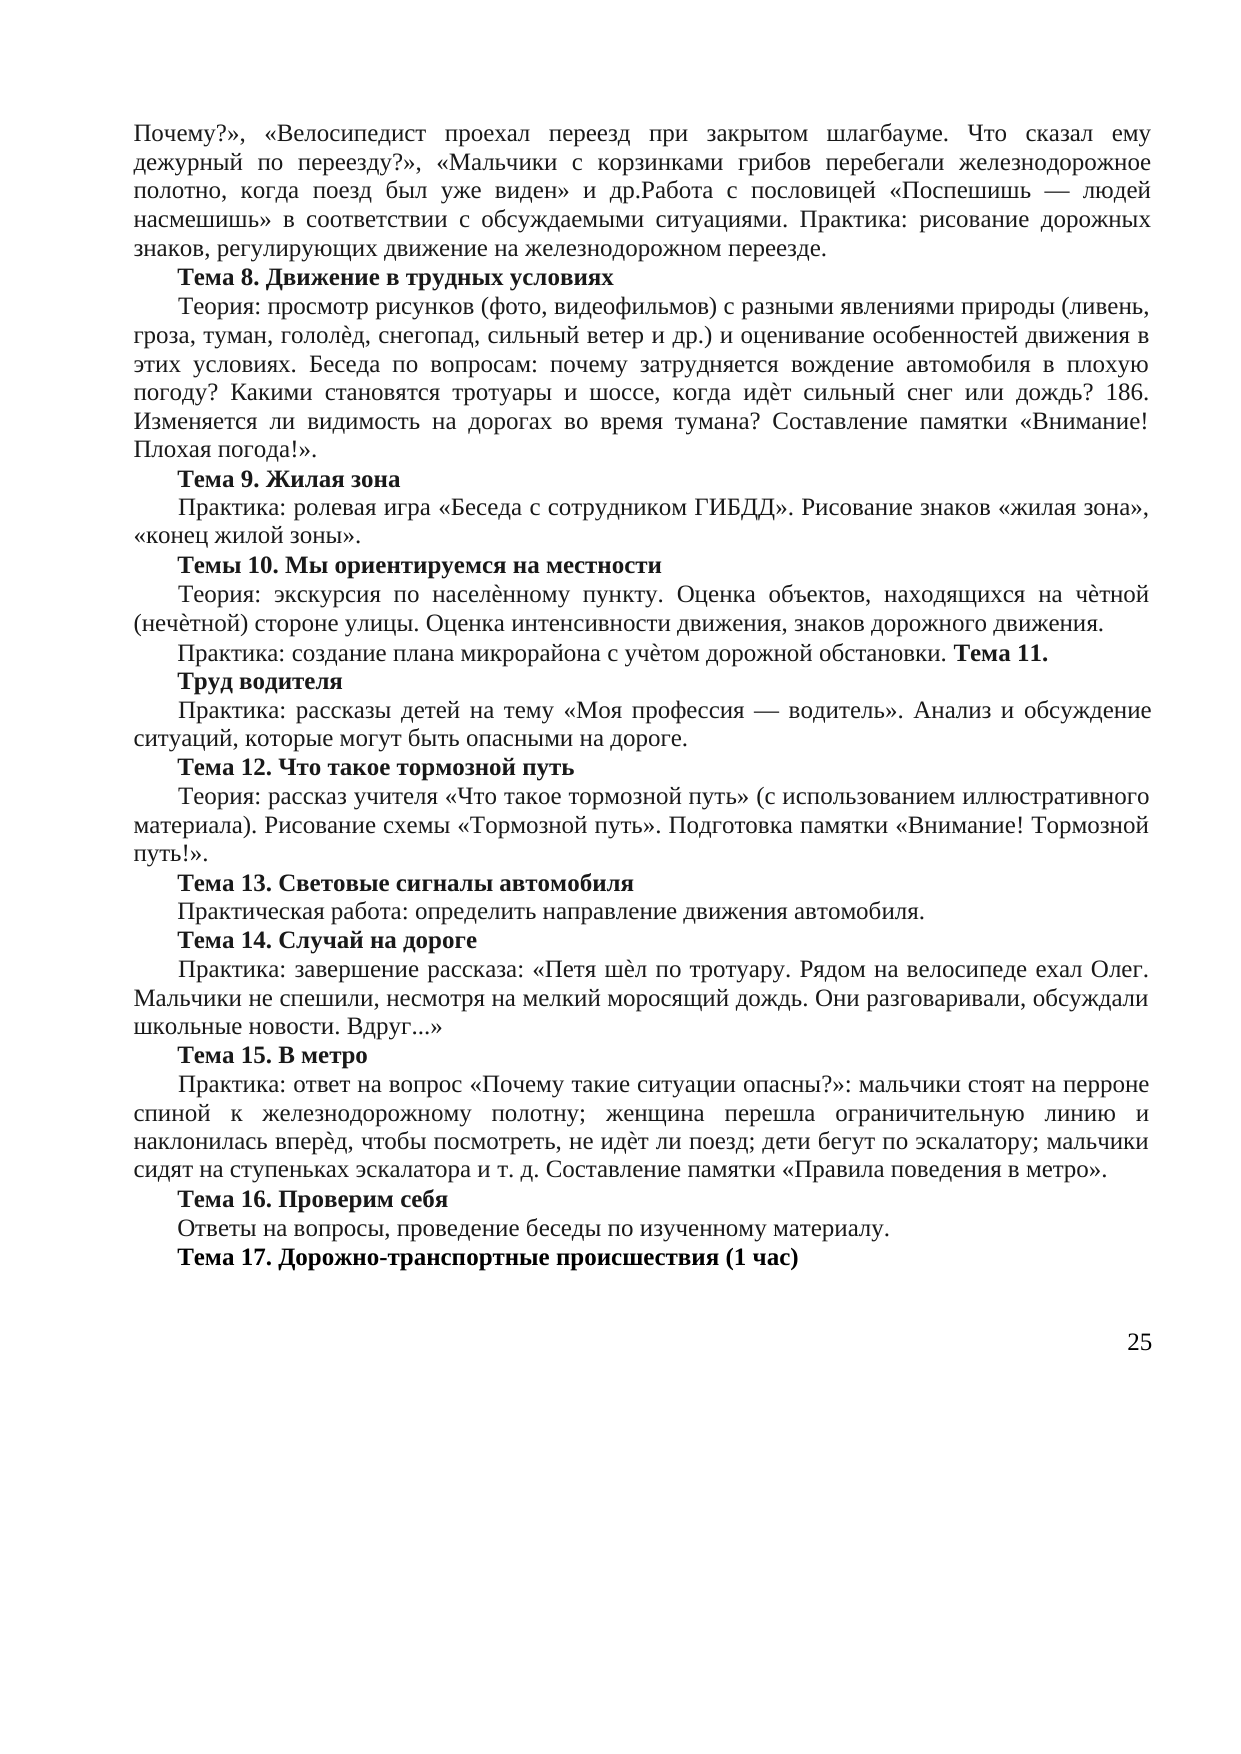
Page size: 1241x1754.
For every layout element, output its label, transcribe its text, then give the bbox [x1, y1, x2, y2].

text Почему?», «Велосипедист проехал переезд при закрытом шлагбауме. Что сказал ему дежурный по переезду?», «Мальчики с корзинками грибов перебегали железнодорожное полотно, когда поезд был уже виден» и др.Работа с пословицей «Поспешишь — людей насмешишь» в соответствии с обсуждаемыми ситуациями. Практика: рисование дорожных знаков, регулирующих движение на железнодорожном переезде. [133, 119, 1152, 261]
text Тема 9. Жилая зона [177, 464, 1152, 493]
text Тема 17. Дорожно-транспортные происшествия (1 час) [177, 1242, 1152, 1271]
text Тема 15. В метро [177, 1041, 1152, 1069]
text Практика: создание плана микрорайона с учѐтом дорожной обстановки. Тема 11. Труд водителя [177, 638, 1075, 695]
text Теория: экскурсия по населѐнному пункту. Оценка объектов, находящихся на чѐтной (нечѐтной) стороне улицы. Оценка интенсивности движения, знаков дорожного движения. [133, 580, 1150, 637]
text Темы 10. Мы ориентируемся на местности [177, 550, 1152, 579]
text Практика: ответ на вопрос «Почему такие ситуации опасны?»: мальчики стоят на перроне спиной к железнодорожному полотну; женщина перешла ограничительную линию и наклонилась вперѐд, чтобы посмотреть, не идѐт ли поезд; дети бегут по эскалатору; мальчики сидят на ступеньках эскалатора и т. д. Составление памятки «Правила поведения в метро». [133, 1070, 1150, 1183]
text Ответы на вопросы, проведение беседы по изученному материалу. [177, 1213, 1152, 1241]
text Теория: просмотр рисунков (фото, видеофильмов) с разными явлениями природы (ливень, гроза, туман, гололѐд, снегопад, сильный ветер и др.) и оценивание особенностей движения в этих условиях. Беседа по вопросам: почему затрудняется вождение автомобиля в плохую погоду? Какими становятся тротуары и шоссе, когда идѐт сильный снег или дождь? 186. Изменяется ли видимость на дорогах во время тумана? Составление памятки «Внимание! Плохая погода!». [133, 292, 1150, 463]
text 25 [1127, 1327, 1152, 1356]
text Тема 13. Световые сигналы автомобиля [177, 868, 1152, 897]
text Теория: рассказ учителя «Что такое тормозной путь» (с использованием иллюстративного материала). Рисование схемы «Тормозной путь». Подготовка памятки «Внимание! Тормозной путь!». [133, 782, 1150, 867]
text Тема 16. Проверим себя [177, 1184, 1152, 1213]
text Тема 14. Случай на дороге [177, 925, 1152, 954]
text Практика: ролевая игра «Беседа с сотрудником ГИБДД». Рисование знаков «жилая зона», «конец жилой зоны». [133, 494, 1150, 549]
text Тема 12. Что такое тормозной путь [177, 752, 1152, 781]
text Практика: завершение рассказа: «Петя шѐл по тротуару. Рядом на велосипеде ехал Олег. Мальчики не спешили, несмотря на мелкий моросящий дождь. Они разговаривали, обсуждали школьные новости. Вдруг...» [133, 955, 1150, 1040]
text Тема 8. Движение в трудных условиях [177, 262, 1152, 291]
text Практическая работа: определить направление движения автомобиля. [177, 897, 1152, 925]
text Практика: рассказы детей на тему «Моя профессия — водитель». Анализ и обсуждение ситуаций, которые могут быть опасными на дороге. [133, 696, 1152, 752]
